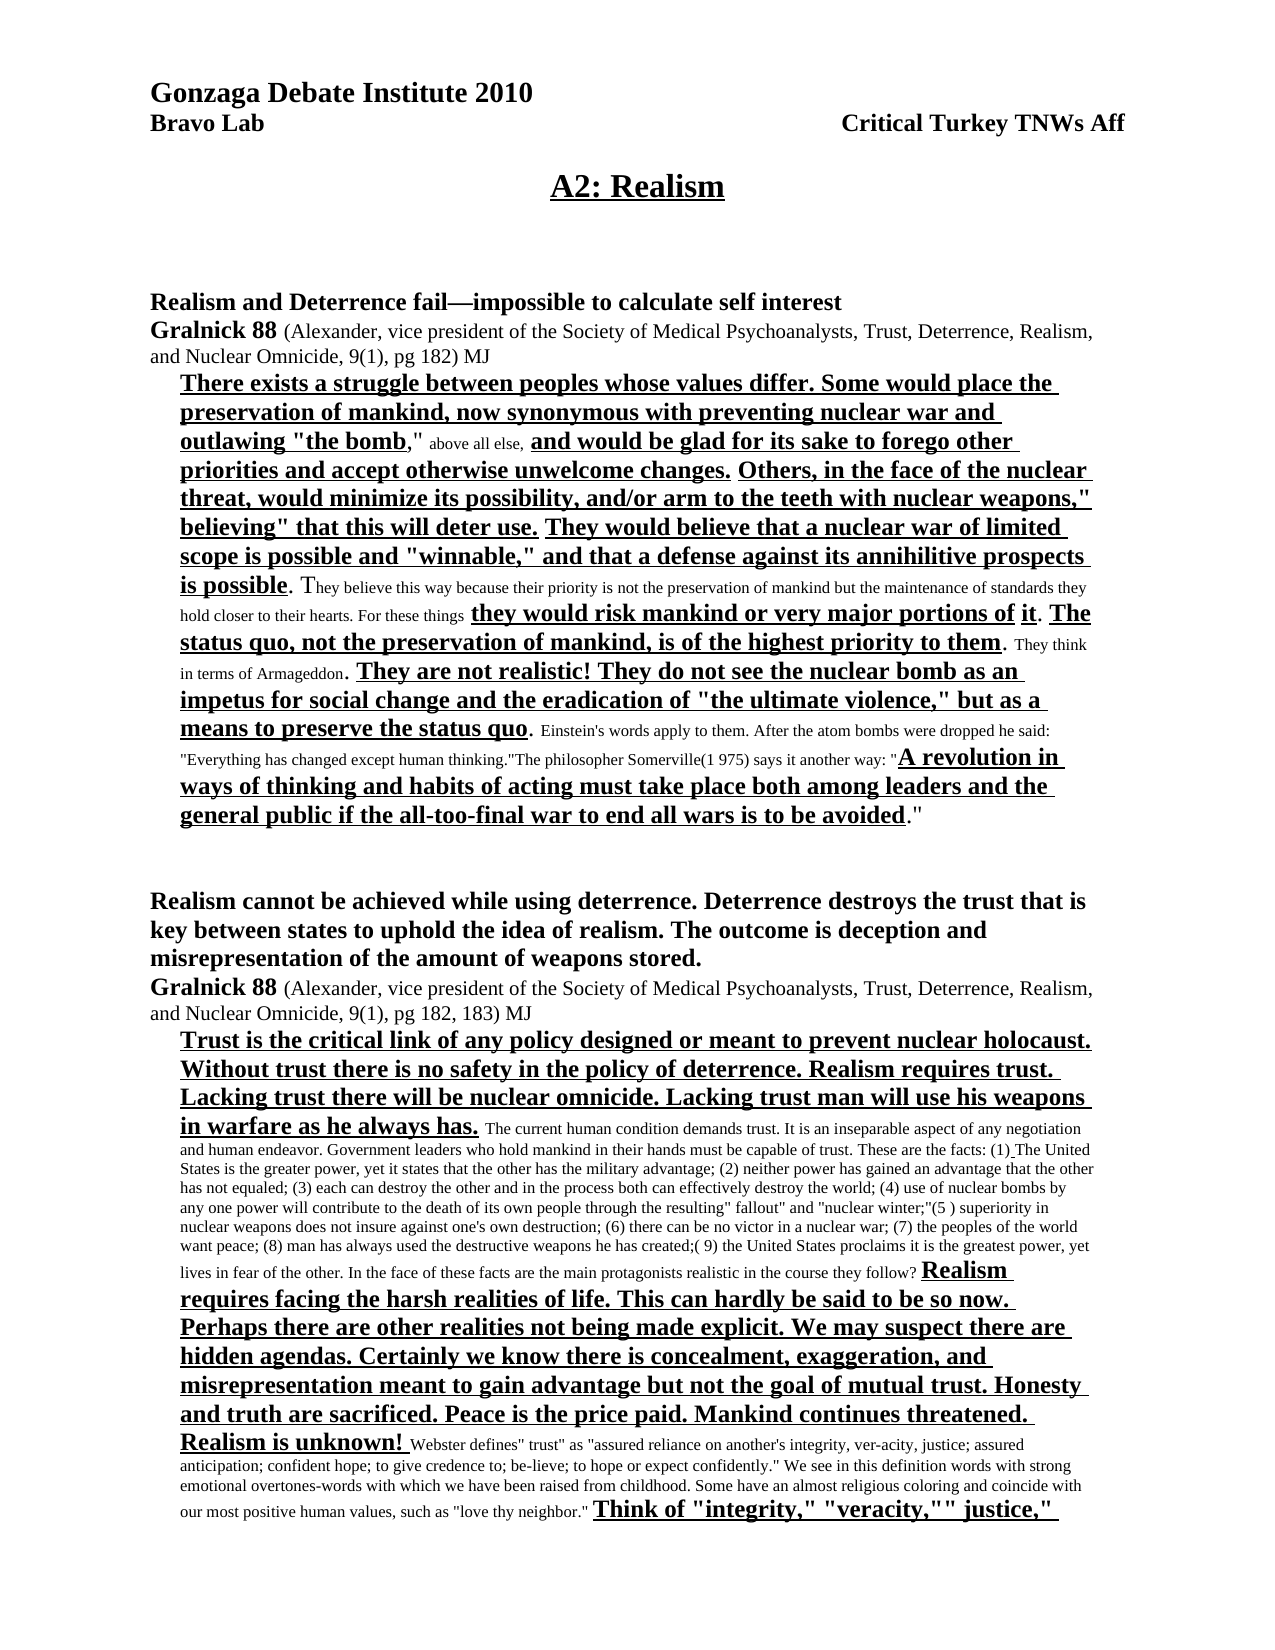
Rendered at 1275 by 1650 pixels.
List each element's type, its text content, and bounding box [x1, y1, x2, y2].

text Gralnick 88 (Alexander, vice president of the Society of Medical Psychoanalysts, Trust, Deterrence, Realism, and Nuclear Omnicide, 9(1), pg 182) MJ [150, 316, 1125, 368]
text There exists a struggle between peoples whose values differ. Some would place the preservation of mankind, now synonymous with preventing nuclear war and outlawing "the bomb," above all else, and would be glad for its sake to forego other priorities and accept otherwise unwelcome changes. Others, in the face of the nuclear threat, would minimize its possibility, and/or arm to the teeth with nuclear weapons," believing" that this will deter use. They would believe that a nuclear war of limited scope is possible and "winnable," and that a defense against its annihilitive prospects is possible. They believe this way because their priority is not the preservation of mankind but the maintenance of standards they hold closer to their hearts. For these things they would risk mankind or very major portions of it. The status quo, not the preservation of mankind, is of the highest priority to them. They think in terms of Armageddon. They are not realistic! They do not see the nuclear bomb as an impetus for social change and the eradication of "the ultimate violence," but as a means to preserve the status quo. Einstein's words apply to them. After the atom bombs were dropped he said: "Everything has changed except human thinking."The philosopher Somerville(1 975) says it another way: "A revolution in ways of thinking and habits of acting must take place both among leaders and the general public if the all-too-final war to end all wars is to be avoided." [180, 368, 1095, 828]
title A2: Realism [150, 166, 1125, 204]
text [180, 1025, 1095, 1523]
text Gralnick 88 (Alexander, vice president of the Society of Medical Psychoanalysts, Trust, Deterrence, Realism, and Nuclear Omnicide, 9(1), pg 182, 183) MJ [150, 972, 1125, 1025]
text Realism cannot be achieved while using deterrence. Deterrence destroys the trust that is key between states to uphold the idea of realism. The outcome is deception and misrepresentation of the amount of weapons stored. [150, 886, 1125, 972]
text Realism and Deterrence fail—impossible to calculate self interest [150, 287, 1125, 316]
